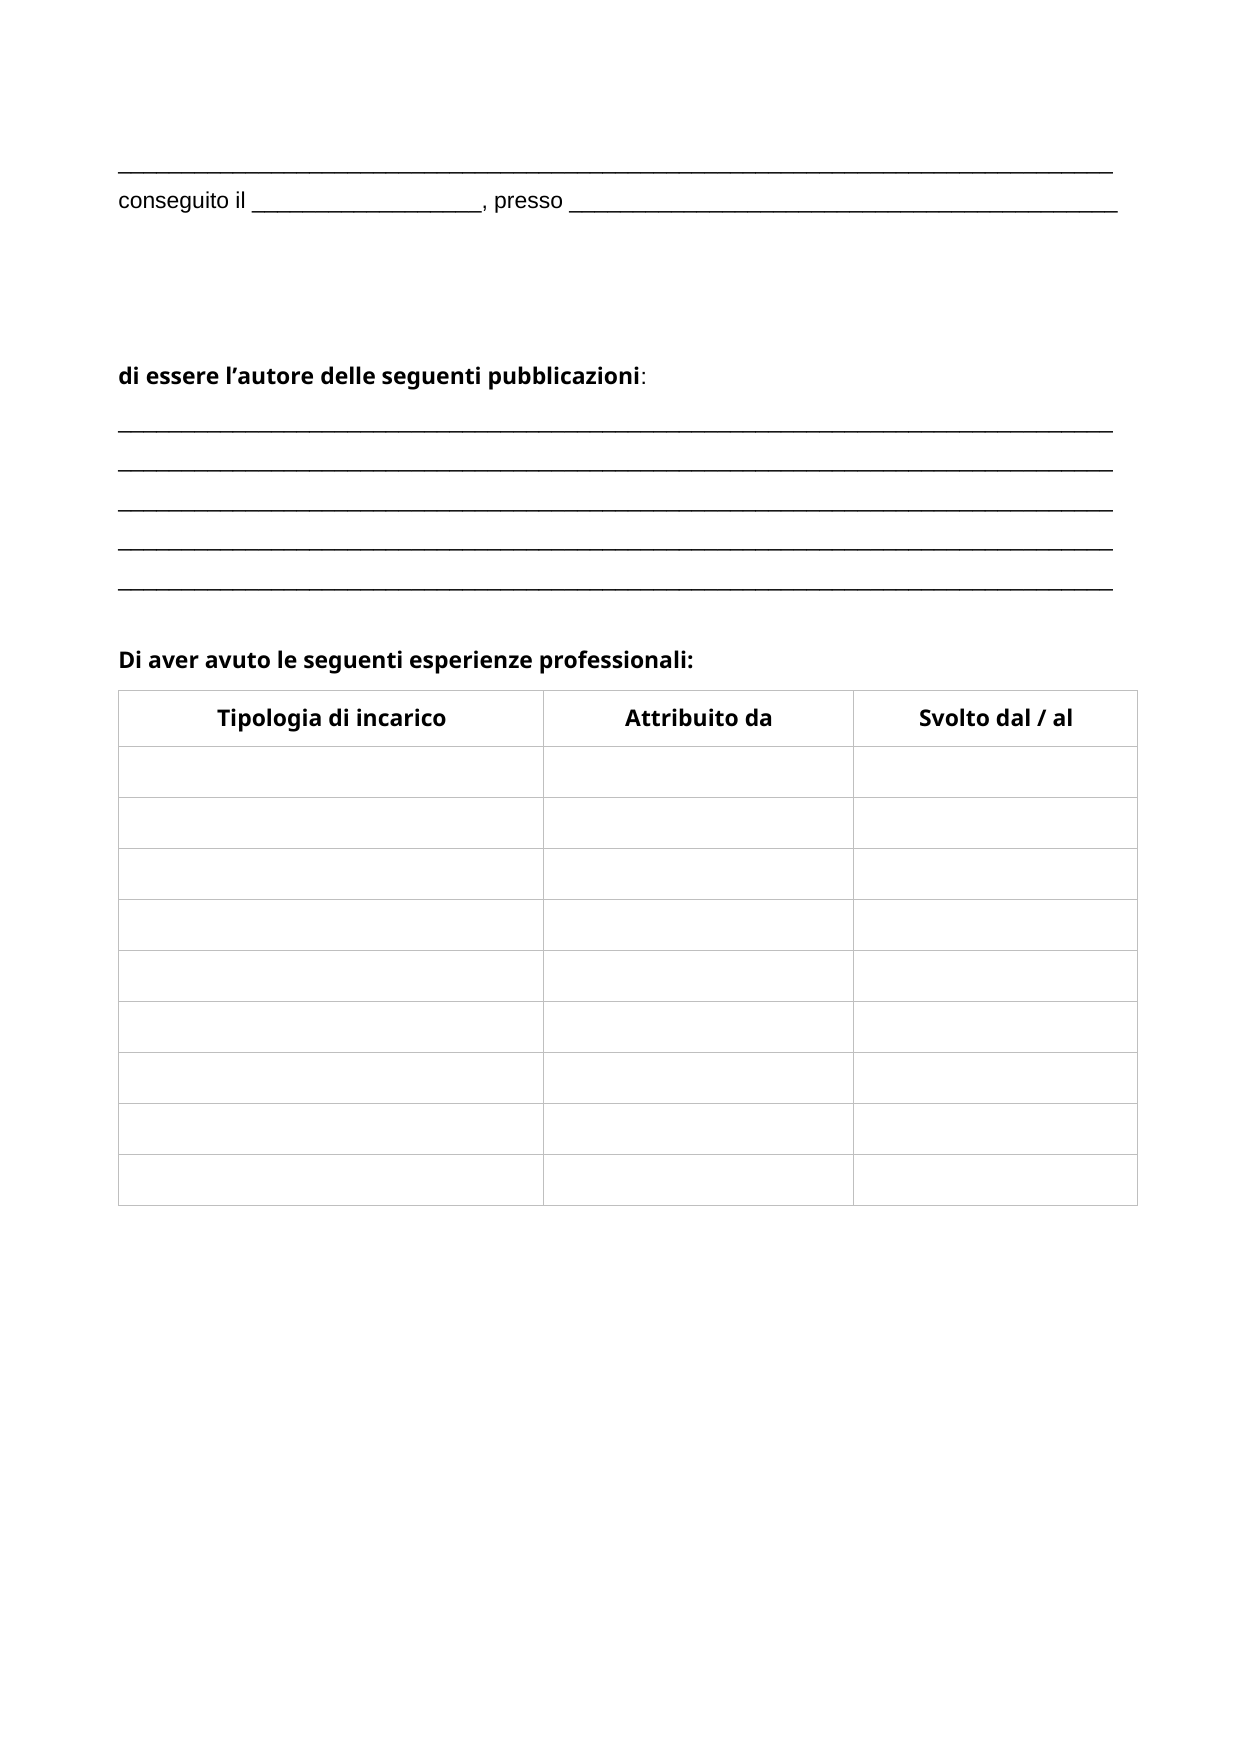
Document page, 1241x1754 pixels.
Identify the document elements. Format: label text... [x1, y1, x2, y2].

text ______________________________________________________________________________ [118, 564, 1123, 591]
table_cell [854, 1053, 1137, 1103]
table_cell [544, 1155, 853, 1205]
table_cell [119, 951, 543, 1001]
table_cell [854, 951, 1137, 1001]
table_cell [854, 900, 1137, 950]
table_cell [119, 747, 543, 797]
table_cell [544, 747, 853, 797]
table_cell [544, 1002, 853, 1052]
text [118, 187, 1123, 213]
text ______________________________________________________________________________ [118, 446, 1123, 472]
table_cell [854, 798, 1137, 848]
table_cell [854, 747, 1137, 797]
table_cell [544, 1053, 853, 1103]
table_cell [119, 1002, 543, 1052]
text Di aver avuto le seguenti esperienze professionali: [118, 643, 1123, 675]
table_cell [544, 951, 853, 1001]
table_header Tipologia di incarico [119, 691, 543, 746]
table_cell [854, 1002, 1137, 1052]
text ______________________________________________________________________________ [118, 486, 1123, 512]
table_cell [854, 1104, 1137, 1154]
text ______________________________________________________________________________ [118, 407, 1123, 433]
table_cell [119, 849, 543, 899]
table_header Svolto dal / al [854, 691, 1137, 746]
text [118, 148, 1123, 174]
table_cell [854, 1155, 1137, 1205]
table_cell [854, 849, 1137, 899]
table_cell [119, 1053, 543, 1103]
text ______________________________________________________________________________ [118, 525, 1123, 551]
text di essere l’autore delle seguenti pubblicazioni: [118, 360, 1123, 391]
table_cell [544, 798, 853, 848]
table_cell [119, 900, 543, 950]
table_cell [544, 900, 853, 950]
table_cell [544, 849, 853, 899]
table_cell [544, 1104, 853, 1154]
table_header Attribuito da [544, 691, 853, 746]
table_cell [119, 1155, 543, 1205]
table_cell [119, 798, 543, 848]
table_cell [119, 1104, 543, 1154]
